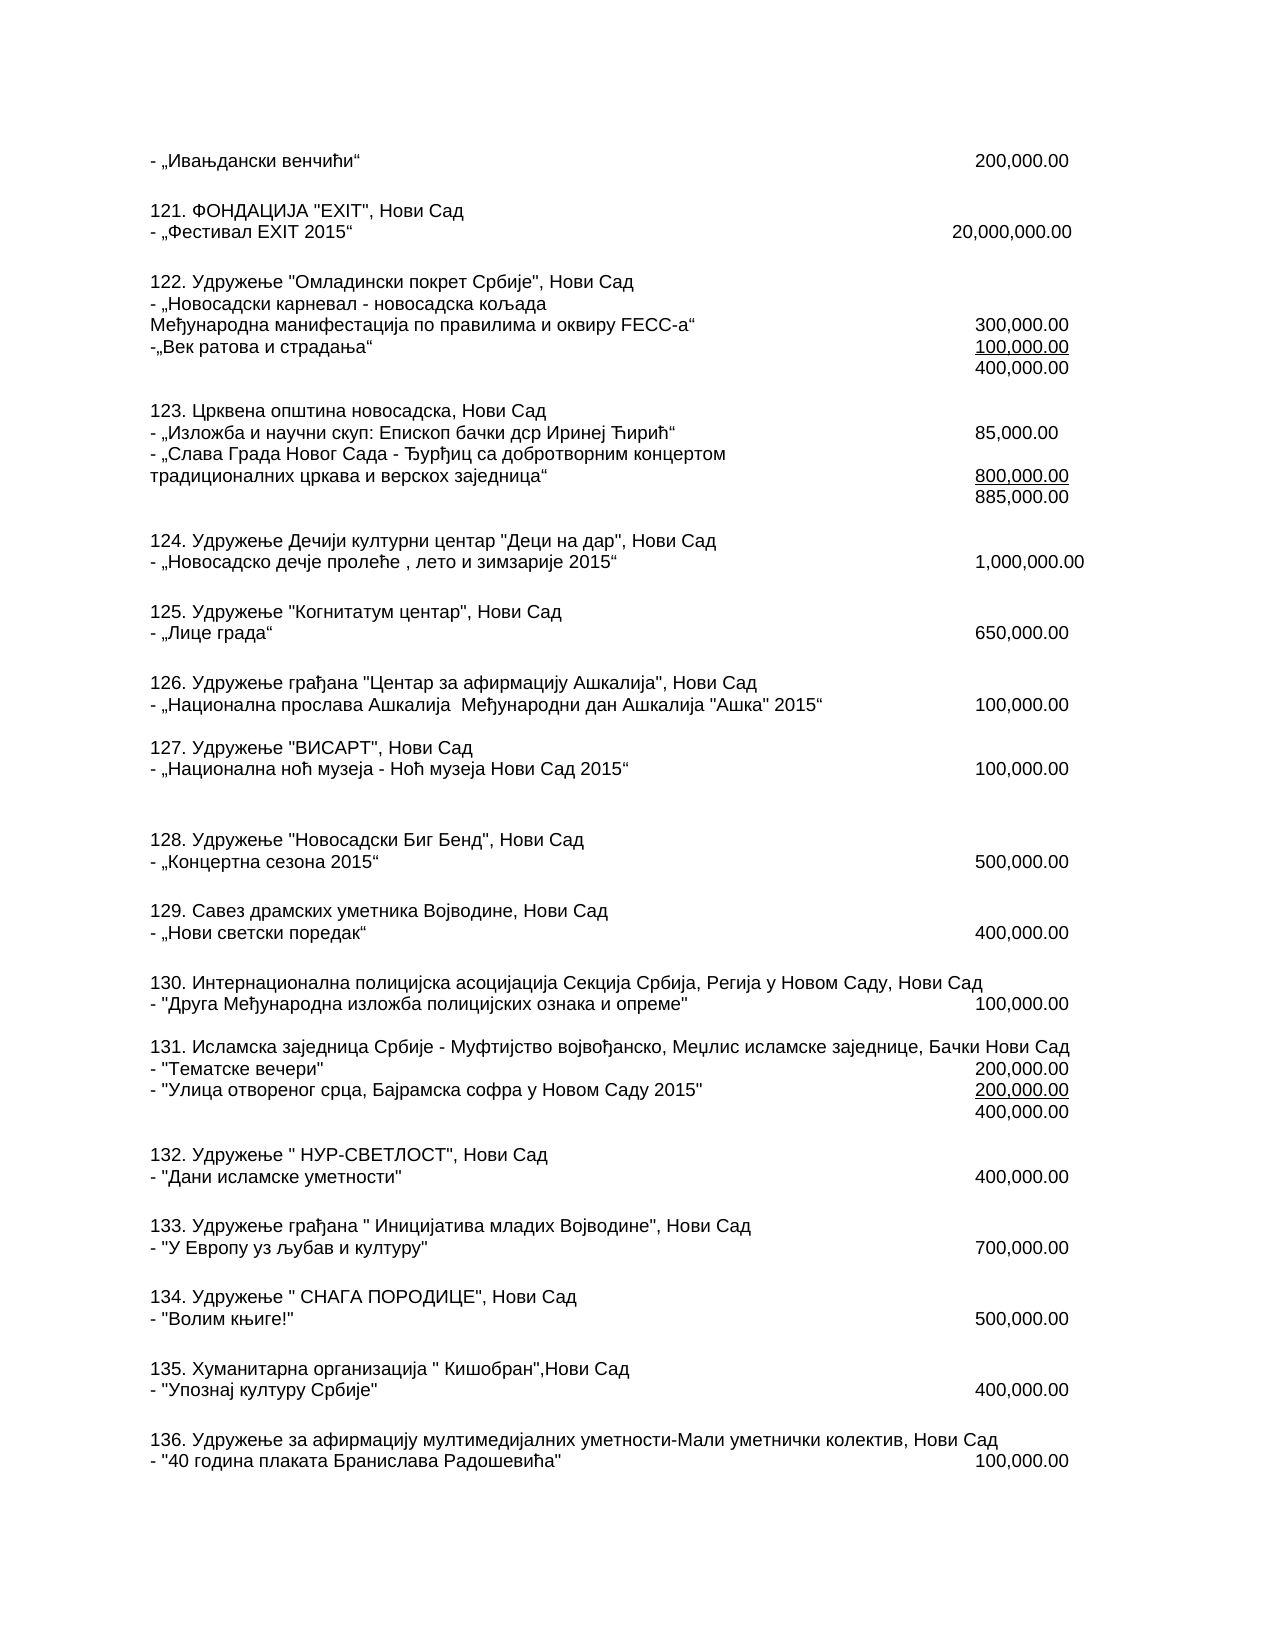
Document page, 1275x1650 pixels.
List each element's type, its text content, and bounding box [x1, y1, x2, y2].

text - „Новосадско дечје пролеће , лето и зимзарије 2015“ 1,000,000.00 [150, 551, 1125, 573]
text - „Ивањдански венчићи“ 200,000.00 [150, 150, 1125, 172]
text 134. Удружење " СНАГА ПОРОДИЦЕ", Нови Сад [150, 1286, 1125, 1308]
text 127. Удружење "ВИСАРТ", Нови Сад [150, 736, 1125, 758]
text 885,000.00 [150, 486, 1125, 508]
text 136. Удружење за афирмацију мултимедијалних уметности-Мали уметнички колектив, Нови Сад [150, 1428, 1125, 1450]
text 123. Црквена општина новосадска, Нови Сад [150, 400, 1125, 422]
text - „Концертна сезона 2015“ 500,000.00 [150, 851, 1125, 872]
text 121. ФОНДАЦИЈА "EXIT", Нови Сад [150, 199, 1125, 221]
text - „Фестивал EXIT 2015“ 20,000,000.00 [150, 221, 1125, 243]
text Међународна манифестација по правилима и оквиру FECC-а“ 300,000.00 [150, 314, 1125, 335]
text - „Национална прослава Ашкалија Међународни дан Ашкалија "Ашка" 2015“ 100,000.00 [150, 693, 1125, 715]
text 135. Хуманитарна организација " Кишобран",Нови Сад [150, 1357, 1125, 1379]
text 126. Удружење грађана "Центар за афирмацију Ашкалија", Нови Сад [150, 672, 1125, 693]
text -„Век ратова и страдања“ 100,000.00 [150, 335, 1125, 357]
text 400,000.00 [150, 357, 1125, 378]
text 133. Удружење грађана " Иницијатива младих Војводине", Нови Сад [150, 1215, 1125, 1237]
text 131. Исламска заједница Србије - Муфтијство војвођанско, Меџлис исламске заједнице, Бачки Нови Сад [150, 1036, 1125, 1058]
text 128. Удружење "Новосадски Биг Бенд", Нови Сад [150, 829, 1125, 851]
text 124. Удружење Дечији културни центар "Деци на дар", Нови Сад [150, 529, 1125, 551]
text - „Новосадски карневал - новосадска кољада [150, 292, 1125, 314]
text 400,000.00 [150, 1101, 1125, 1122]
text 125. Удружење "Когнитатум центар", Нови Сад [150, 601, 1125, 622]
text - „Нови светски поредак“ 400,000.00 [150, 922, 1125, 943]
text - "40 година плаката Бранислава Радошевића" 100,000.00 [150, 1450, 1125, 1472]
text - „Лице града“ 650,000.00 [150, 622, 1125, 644]
text - "Упознај културу Србије" 400,000.00 [150, 1379, 1125, 1401]
text 122. Удружење "Омладински покрет Србије", Нови Сад [150, 271, 1125, 292]
text традиционалних цркава и верскох заједница“ 800,000.00 [150, 465, 1125, 486]
text - "Волим књиге!" 500,000.00 [150, 1308, 1125, 1329]
text - „Изложба и научни скуп: Епископ бачки дср Иринеј Ћирић“ 85,000.00 [150, 422, 1125, 443]
text - "У Европу уз љубав и културу" 700,000.00 [150, 1237, 1125, 1258]
text - "Улица отвореног срца, Бајрамска софра у Новом Саду 2015" 200,000.00 [150, 1079, 1125, 1101]
text - "Друга Међународна изложба полицијских ознака и опреме" 100,000.00 [150, 993, 1125, 1014]
text - „Национална ноћ музеја - Ноћ музеја Нови Сад 2015“ 100,000.00 [150, 758, 1125, 779]
text - "Дани исламске уметности" 400,000.00 [150, 1166, 1125, 1187]
text 132. Удружење " НУР-СВЕТЛОСТ", Нови Сад [150, 1144, 1125, 1166]
text - "Тематске вечери" 200,000.00 [150, 1058, 1125, 1079]
text 130. Интернационална полицијска асоцијација Секција Србија, Регија у Новом Саду, Нови Сад [150, 971, 1125, 993]
text 129. Савез драмских уметника Војводине, Нови Сад [150, 900, 1125, 922]
text - „Слава Града Новог Сада - Ђурђиц са добротворним концертом [150, 443, 1125, 465]
